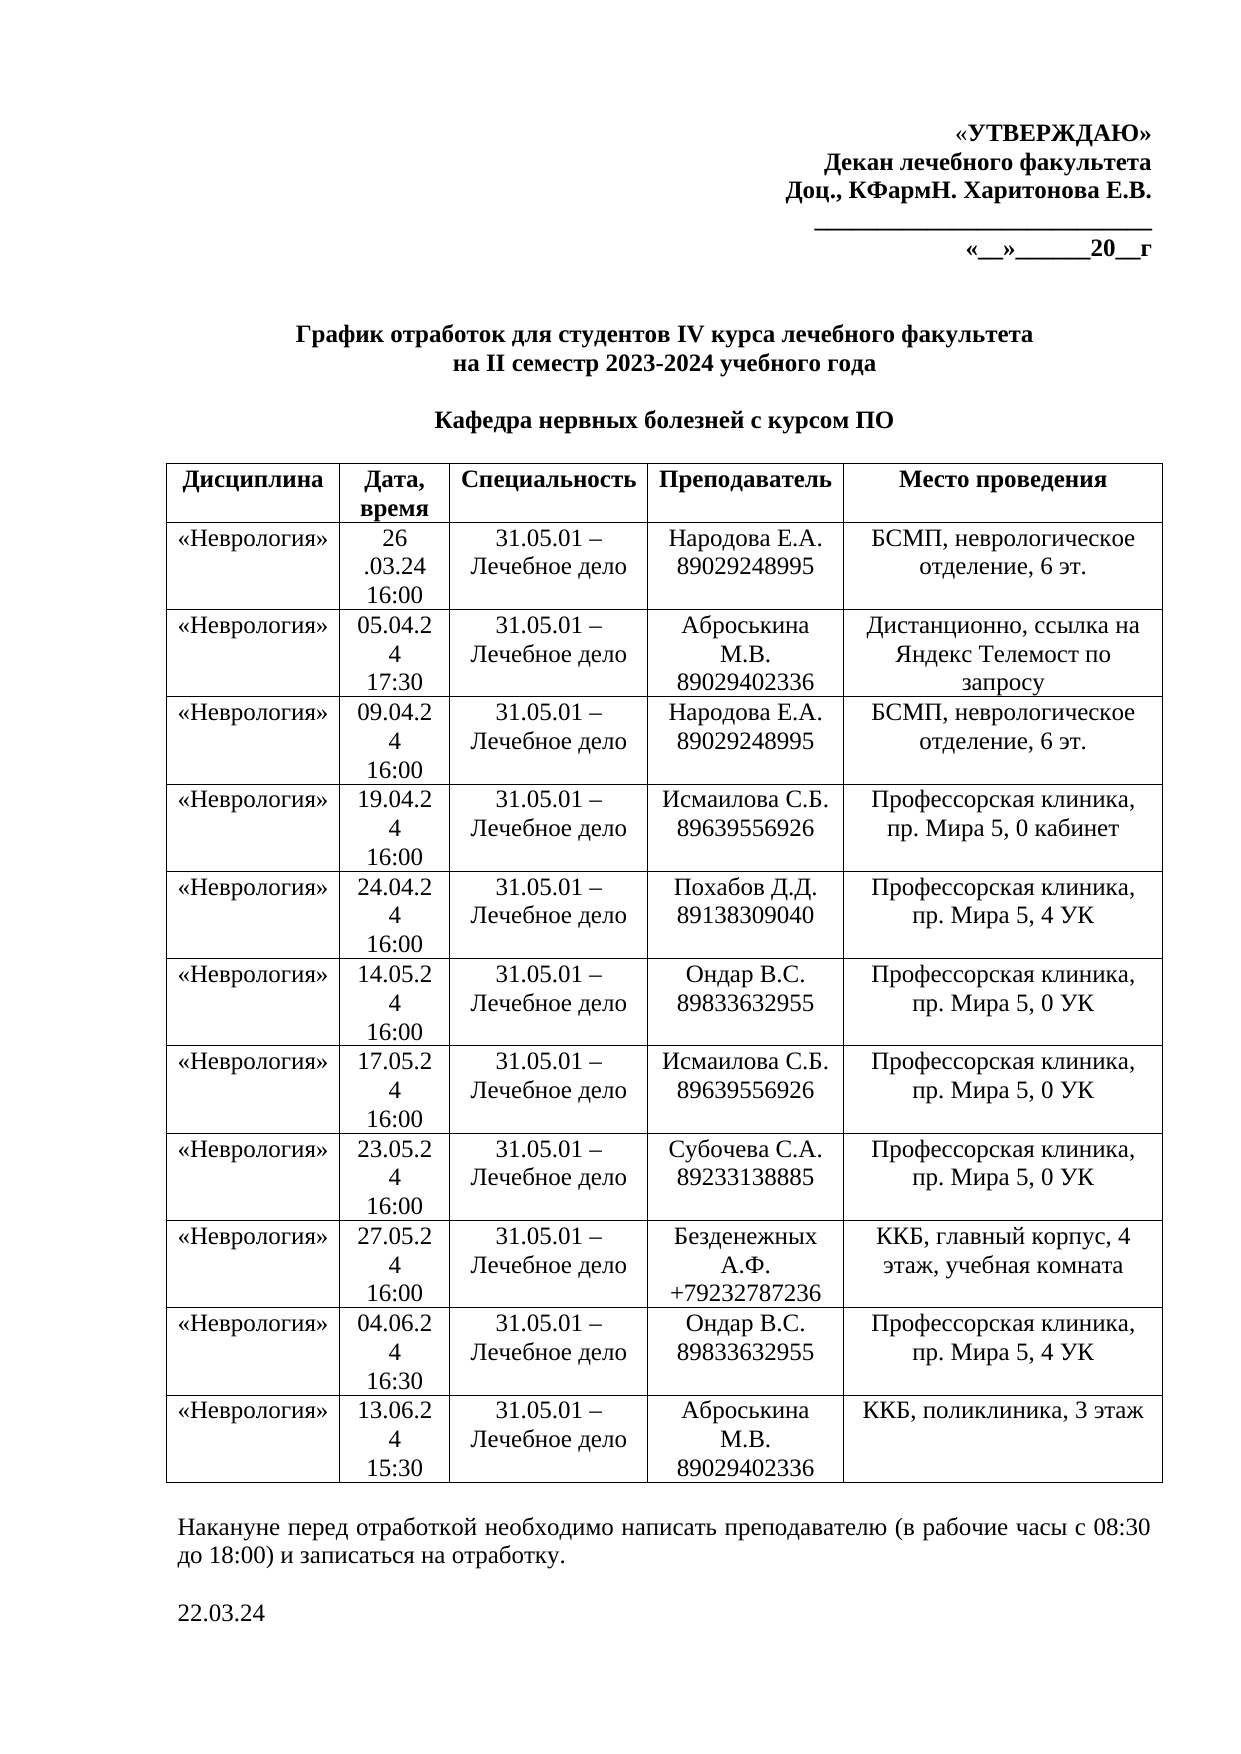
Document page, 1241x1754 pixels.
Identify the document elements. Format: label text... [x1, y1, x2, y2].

table_cell 31.05.01 – Лечебное дело [450, 872, 647, 958]
table_cell Народова Е.А. 89029248995 [648, 697, 843, 783]
table_cell БСМП, неврологическое отделение, 6 эт. [844, 697, 1162, 783]
table_cell 17.05.24 16:00 [340, 1046, 449, 1133]
table_cell 31.05.01 – Лечебное дело [450, 1308, 647, 1394]
table_cell Безденежных А.Ф. +79232787236 [648, 1221, 843, 1307]
table_cell Профессорская клиника, пр. Мира 5, 0 УК [844, 1046, 1162, 1133]
table_header Специальность [450, 464, 647, 522]
table_cell 31.05.01 – Лечебное дело [450, 959, 647, 1045]
table_cell 09.04.24 16:00 [340, 697, 449, 783]
table_cell 14.05.24 16:00 [340, 959, 449, 1045]
text 22.03.24 [177, 1598, 1152, 1627]
table_cell Ондар В.С. 89833632955 [648, 959, 843, 1045]
text «__»______20__г [177, 233, 1152, 262]
table_cell 24.04.24 16:00 [340, 872, 449, 958]
table_cell Аброськина М.В. 89029402336 [648, 1396, 843, 1482]
table_cell «Неврология» [167, 610, 339, 696]
table_cell 31.05.01 – Лечебное дело [450, 1134, 647, 1220]
table_cell Ондар В.С. 89833632955 [648, 1308, 843, 1394]
text Доц., КФармН. Харитонова Е.В. [177, 176, 1152, 204]
table_cell Аброськина М.В. 89029402336 [648, 610, 843, 696]
table_cell Профессорская клиника, пр. Мира 5, 4 УК [844, 872, 1162, 958]
table_cell «Неврология» [167, 1396, 339, 1482]
table_cell «Неврология» [167, 1134, 339, 1220]
table_cell Субочева С.А. 89233138885 [648, 1134, 843, 1220]
table_cell «Неврология» [167, 959, 339, 1045]
table_cell «Неврология» [167, 1308, 339, 1394]
table_cell Дистанционно, ссылка на Яндекс Телемост по запросу [844, 610, 1162, 696]
table_header Дата, время [340, 464, 449, 522]
table_header Преподаватель [648, 464, 843, 522]
text ___________________________ [177, 204, 1152, 233]
table_cell 31.05.01 – Лечебное дело [450, 1396, 647, 1482]
text График отработок для студентов IV курса лечебного факультета [177, 319, 1152, 348]
table_cell «Неврология» [167, 1046, 339, 1133]
table_cell 31.05.01 – Лечебное дело [450, 523, 647, 609]
table_cell Профессорская клиника, пр. Мира 5, 0 УК [844, 1134, 1162, 1220]
table_cell 31.05.01 – Лечебное дело [450, 610, 647, 696]
table_header Место проведения [844, 464, 1162, 522]
table_cell Исмаилова С.Б. 89639556926 [648, 1046, 843, 1133]
table_cell Похабов Д.Д. 89138309040 [648, 872, 843, 958]
table_cell Профессорская клиника, пр. Мира 5, 0 кабинет [844, 785, 1162, 871]
table_cell «Неврология» [167, 697, 339, 783]
table_cell ККБ, поликлиника, 3 этаж [844, 1396, 1162, 1482]
table_cell 26.03.24 16:00 [340, 523, 449, 609]
table_cell Профессорская клиника, пр. Мира 5, 0 УК [844, 959, 1162, 1045]
table_cell 27.05.24 16:00 [340, 1221, 449, 1307]
table_cell 13.06.24 15:30 [340, 1396, 449, 1482]
table_cell «Неврология» [167, 785, 339, 871]
table_cell «Неврология» [167, 872, 339, 958]
table_cell Профессорская клиника, пр. Мира 5, 4 УК [844, 1308, 1162, 1394]
table_cell 31.05.01 – Лечебное дело [450, 1046, 647, 1133]
table_cell БСМП, неврологическое отделение, 6 эт. [844, 523, 1162, 609]
table_cell 19.04.24 16:00 [340, 785, 449, 871]
text Декан лечебного факультета [177, 147, 1152, 176]
table_cell «Неврология» [167, 1221, 339, 1307]
table_cell «Неврология» [167, 523, 339, 609]
table_cell 05.04.24 17:30 [340, 610, 449, 696]
table_cell Исмаилова С.Б. 89639556926 [648, 785, 843, 871]
table_cell 31.05.01 – Лечебное дело [450, 697, 647, 783]
table_cell Народова Е.А. 89029248995 [648, 523, 843, 609]
table_cell ККБ, главный корпус, 4 этаж, учебная комната [844, 1221, 1162, 1307]
text Накануне перед отработкой необходимо написать преподавателю (в рабочие часы с 08:30 до 18:00) и записаться на отработку. [177, 1512, 1152, 1569]
table_cell 31.05.01 – Лечебное дело [450, 785, 647, 871]
text на II семестр 2023-2024 учебного года [177, 348, 1152, 377]
table_cell 31.05.01 – Лечебное дело [450, 1221, 647, 1307]
text Кафедра нервных болезней с курсом ПО [177, 406, 1152, 434]
text «УТВЕРЖДАЮ» [177, 118, 1152, 147]
table_cell 04.06.24 16:30 [340, 1308, 449, 1394]
table_cell 23.05.24 16:00 [340, 1134, 449, 1220]
table_header Дисциплина [167, 464, 339, 522]
